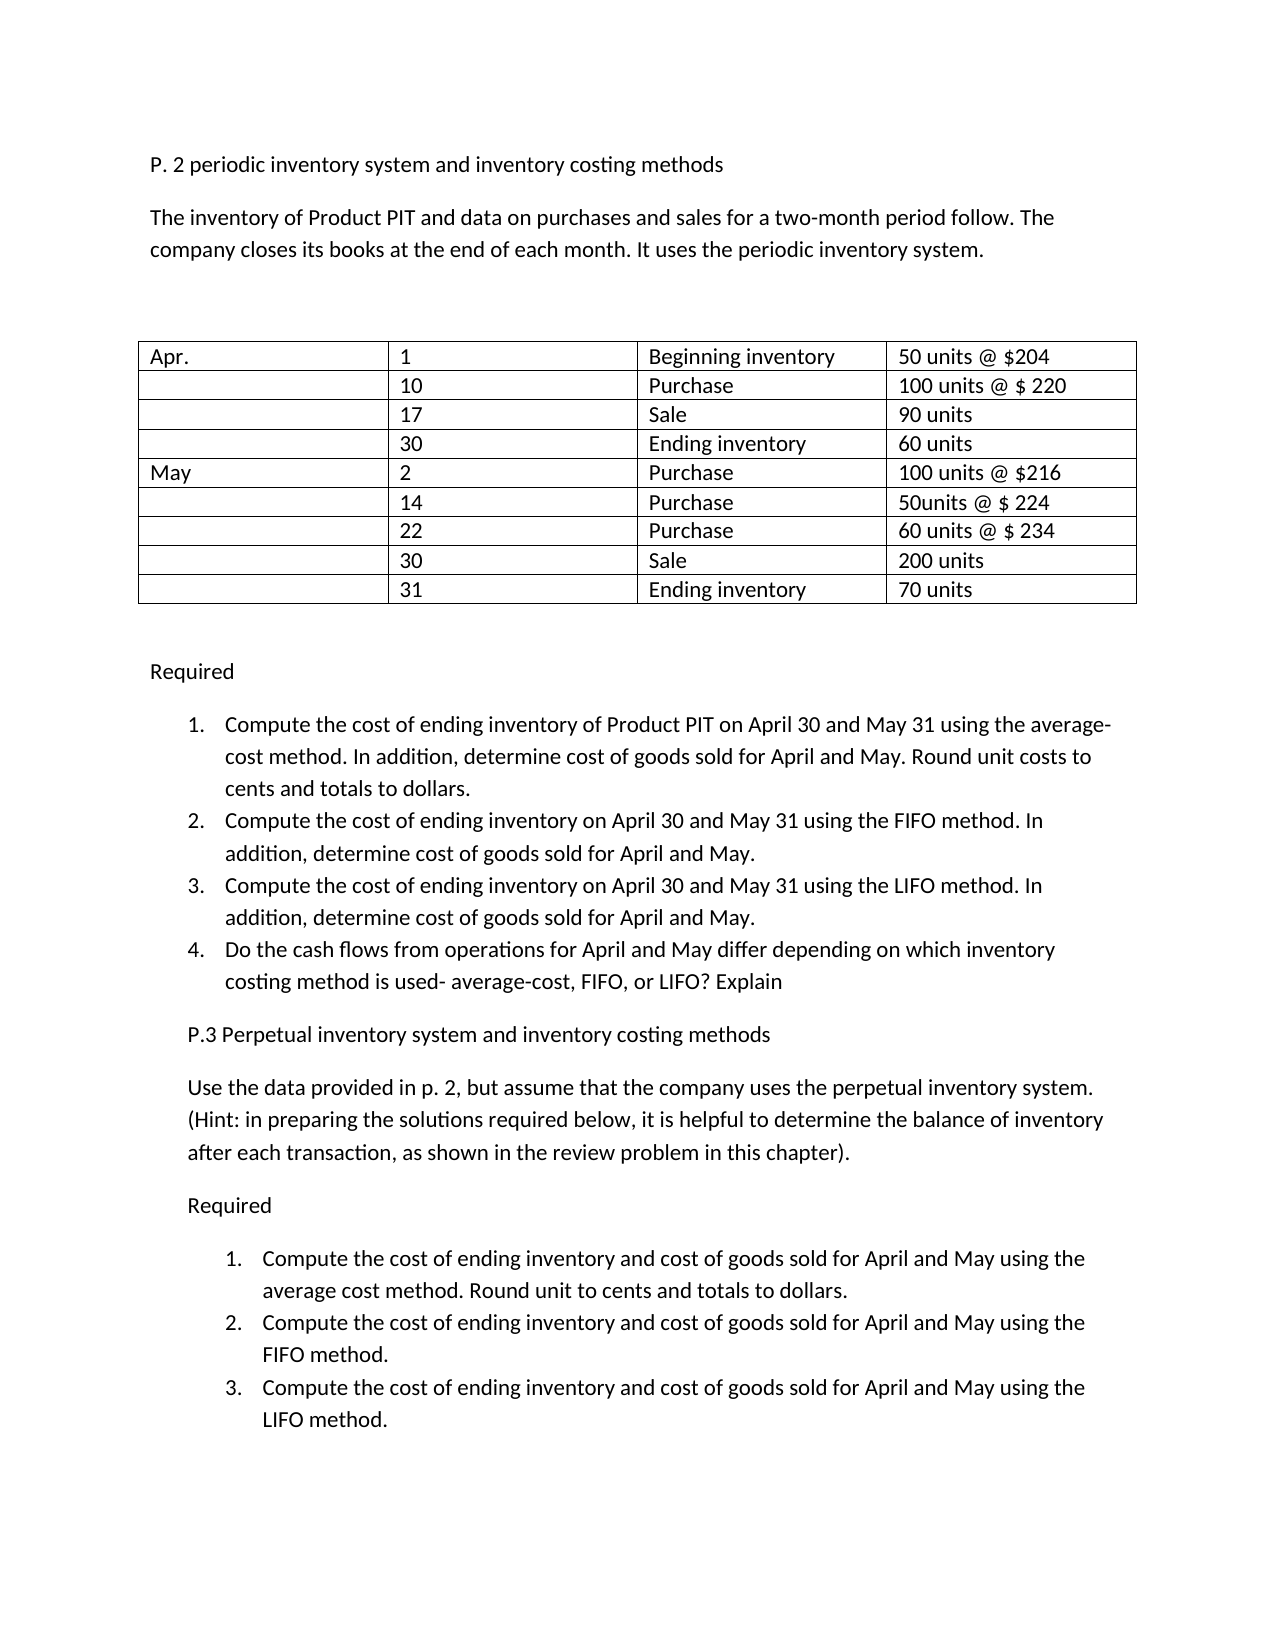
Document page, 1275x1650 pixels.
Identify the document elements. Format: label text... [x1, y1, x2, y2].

table_cell Purchase [638, 371, 886, 399]
table_cell 2 [389, 459, 637, 487]
text Required [150, 657, 1125, 685]
table_cell 90 units [887, 400, 1136, 428]
table_cell 200 units [887, 546, 1136, 574]
table_cell Ending inventory [638, 430, 886, 457]
list Compute the cost of ending inventory of Product PIT on April 30 and May 31 using the average-cost method. In addition, determine cost of goods sold for April and May. Round unit costs to cents and totals to dollars. [187, 710, 1125, 802]
list Compute the cost of ending inventory and cost of goods sold for April and May using the average cost method. Round unit to cents and totals to dollars. [225, 1244, 1125, 1304]
table_cell [139, 400, 388, 428]
text The inventory of Product PIT and data on purchases and sales for a two-month period follow. The company closes its books at the end of each month. It uses the periodic inventory system. [150, 203, 1125, 263]
table_cell 100 units @ $ 220 [887, 371, 1136, 399]
table_cell 60 units [887, 430, 1136, 457]
table_cell 60 units @ $ 234 [887, 517, 1136, 545]
table_cell 10 [389, 371, 637, 399]
list Compute the cost of ending inventory and cost of goods sold for April and May using the FIFO method. [225, 1308, 1125, 1368]
table_header Apr. [139, 342, 388, 370]
list Compute the cost of ending inventory on April 30 and May 31 using the LIFO method. In addition, determine cost of goods sold for April and May. [187, 871, 1125, 931]
text P. 2 periodic inventory system and inventory costing methods [150, 150, 1125, 178]
table_header Beginning inventory [638, 342, 886, 370]
table_cell 17 [389, 400, 637, 428]
table_cell 70 units [887, 575, 1136, 603]
table_cell Purchase [638, 517, 886, 545]
table_cell Purchase [638, 459, 886, 487]
table_cell Sale [638, 546, 886, 574]
table_cell 14 [389, 488, 637, 516]
table_cell [139, 430, 388, 457]
table_cell 30 [389, 430, 637, 457]
table_cell Sale [638, 400, 886, 428]
table_cell Purchase [638, 488, 886, 516]
text P.3 Perpetual inventory system and inventory costing methods [187, 1020, 1125, 1048]
table_cell 50units @ $ 224 [887, 488, 1136, 516]
text Use the data provided in p. 2, but assume that the company uses the perpetual inventory system. (Hint: in preparing the solutions required below, it is helpful to determine the balance of inventory after each transaction, as shown in the review problem in this chapter). [187, 1073, 1125, 1166]
table_header 1 [389, 342, 637, 370]
table_cell [139, 517, 388, 545]
table_cell 22 [389, 517, 637, 545]
list Compute the cost of ending inventory and cost of goods sold for April and May using the LIFO method. [225, 1373, 1125, 1433]
table_cell 100 units @ $216 [887, 459, 1136, 487]
table_cell 31 [389, 575, 637, 603]
list Compute the cost of ending inventory on April 30 and May 31 using the FIFO method. In addition, determine cost of goods sold for April and May. [187, 806, 1125, 867]
table_header 50 units @ $204 [887, 342, 1136, 370]
table_cell [139, 371, 388, 399]
text Required [187, 1191, 1125, 1219]
table_cell [139, 488, 388, 516]
table_cell 30 [389, 546, 637, 574]
table_cell [139, 575, 388, 603]
table_cell May [139, 459, 388, 487]
table_cell Ending inventory [638, 575, 886, 603]
table_cell [139, 546, 388, 574]
list Do the cash flows from operations for April and May differ depending on which inventory costing method is used- average-cost, FIFO, or LIFO? Explain [187, 935, 1125, 995]
